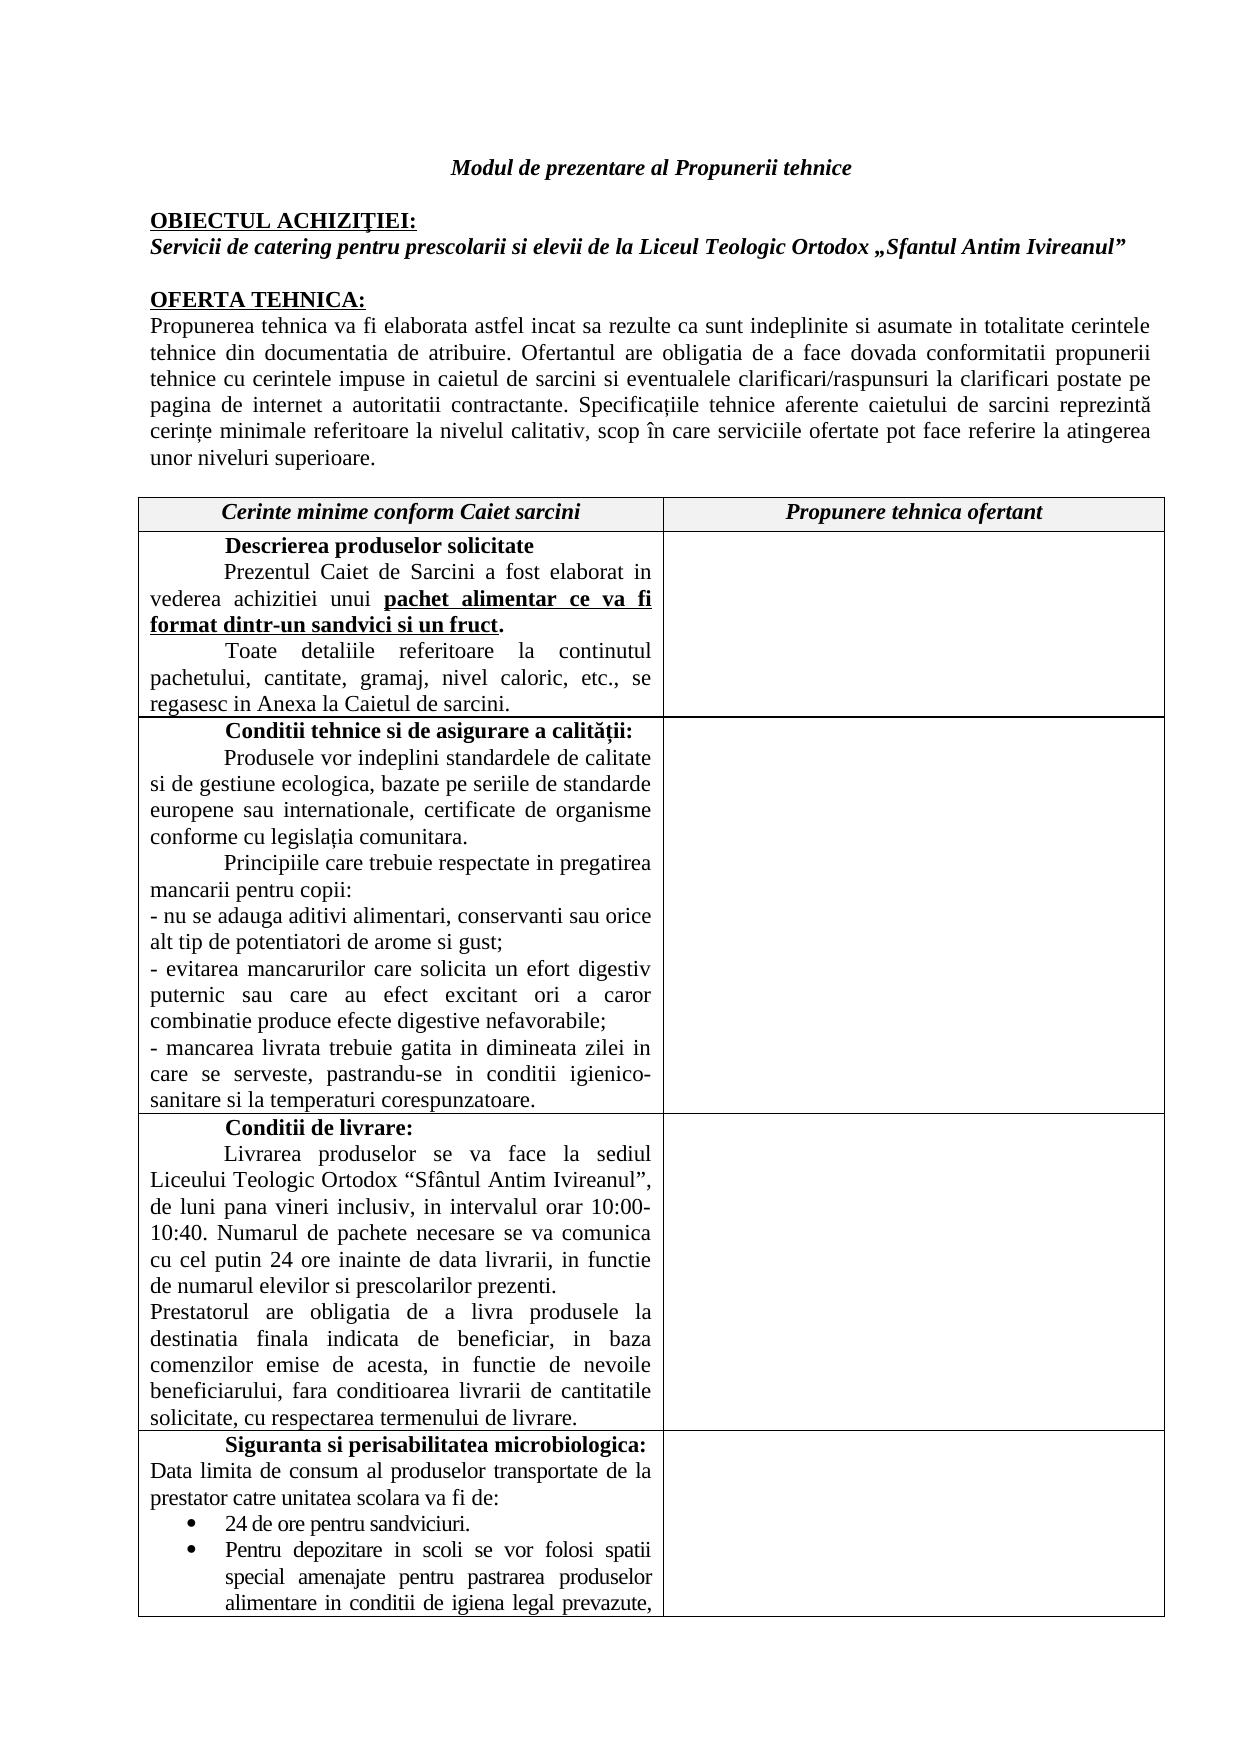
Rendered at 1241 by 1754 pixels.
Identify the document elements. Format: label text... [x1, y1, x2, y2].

table_cell Conditii de livrare: Livrarea produselor se va face la sediul Liceului Teologic Ortodox “Sfântul Antim Ivireanul”, de luni pana vineri inclusiv, in intervalul orar 10:00-10:40. Numarul de pachete necesare se va comunica cu cel putin 24 ore inainte de data livrarii, in functie de numarul elevilor si prescolarilor prezenti. Prestatorul are obligatia de a livra produsele la destinatia finala indicata de beneficiar, in baza comenzilor emise de acesta, in functie de nevoile beneficiarului, fara conditioarea livrarii de cantitatile solicitate, cu respectarea termenului de livrare. [139, 1114, 663, 1430]
text Propunerea tehnica va fi elaborata astfel incat sa rezulte ca sunt indeplinite si asumate in totalitate cerintele tehnice din documentatia de atribuire. Ofertantul are obligatia de a face dovada conformitatii propunerii tehnice cu cerintele impuse in caietul de sarcini si eventualele clarificari/raspunsuri la clarificari postate pe pagina de internet a autoritatii contractante. Specificațiile tehnice aferente caietului de sarcini reprezintă cerințe minimale referitoare la nivelul calitativ, scop în care serviciile ofertate pot face referire la atingerea unor niveluri superioare. [150, 312, 1153, 470]
text OBIECTUL ACHIZIŢIEI: [150, 207, 1153, 233]
text OFERTA TEHNICA: [150, 286, 1153, 312]
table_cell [139, 1431, 663, 1616]
table_cell [664, 1114, 1164, 1430]
table_cell [664, 718, 1164, 1113]
table_cell Conditii tehnice si de asigurare a calității: Produsele vor indeplini standardele de calitate si de gestiune ecologica, bazate pe seriile de standarde europene sau internationale, certificate de organisme conforme cu legislația comunitara. Principiile care trebuie respectate in pregatirea mancarii pentru copii: - nu se adauga aditivi alimentari, conservanti sau orice alt tip de potentiatori de arome si gust; - evitarea mancarurilor care solicita un efort digestiv puternic sau care au efect excitant ori a caror combinatie produce efecte digestive nefavorabile; - mancarea livrata trebuie gatita in dimineata zilei in care se serveste, pastrandu-se in conditii igienico-sanitare si la temperaturi corespunzatoare. [139, 718, 663, 1113]
table_header Cerinte minime conform Caiet sarcini [139, 498, 663, 531]
table_header Propunere tehnica ofertant [664, 498, 1164, 531]
table_cell Descrierea produselor solicitate Prezentul Caiet de Sarcini a fost elaborat in vederea achizitiei unui pachet alimentar ce va fi format dintr-un sandvici si un fruct. Toate detaliile referitoare la continutul pachetului, cantitate, gramaj, nivel caloric, etc., se regasesc in Anexa la Caietul de sarcini. [139, 532, 663, 716]
table_cell [664, 1431, 1164, 1616]
table_cell [664, 532, 1164, 716]
text Modul de prezentare al Propunerii tehnice [150, 154, 1153, 180]
text Servicii de catering pentru prescolarii si elevii de la Liceul Teologic Ortodox „Sfantul Antim Ivireanul” [150, 233, 1153, 259]
